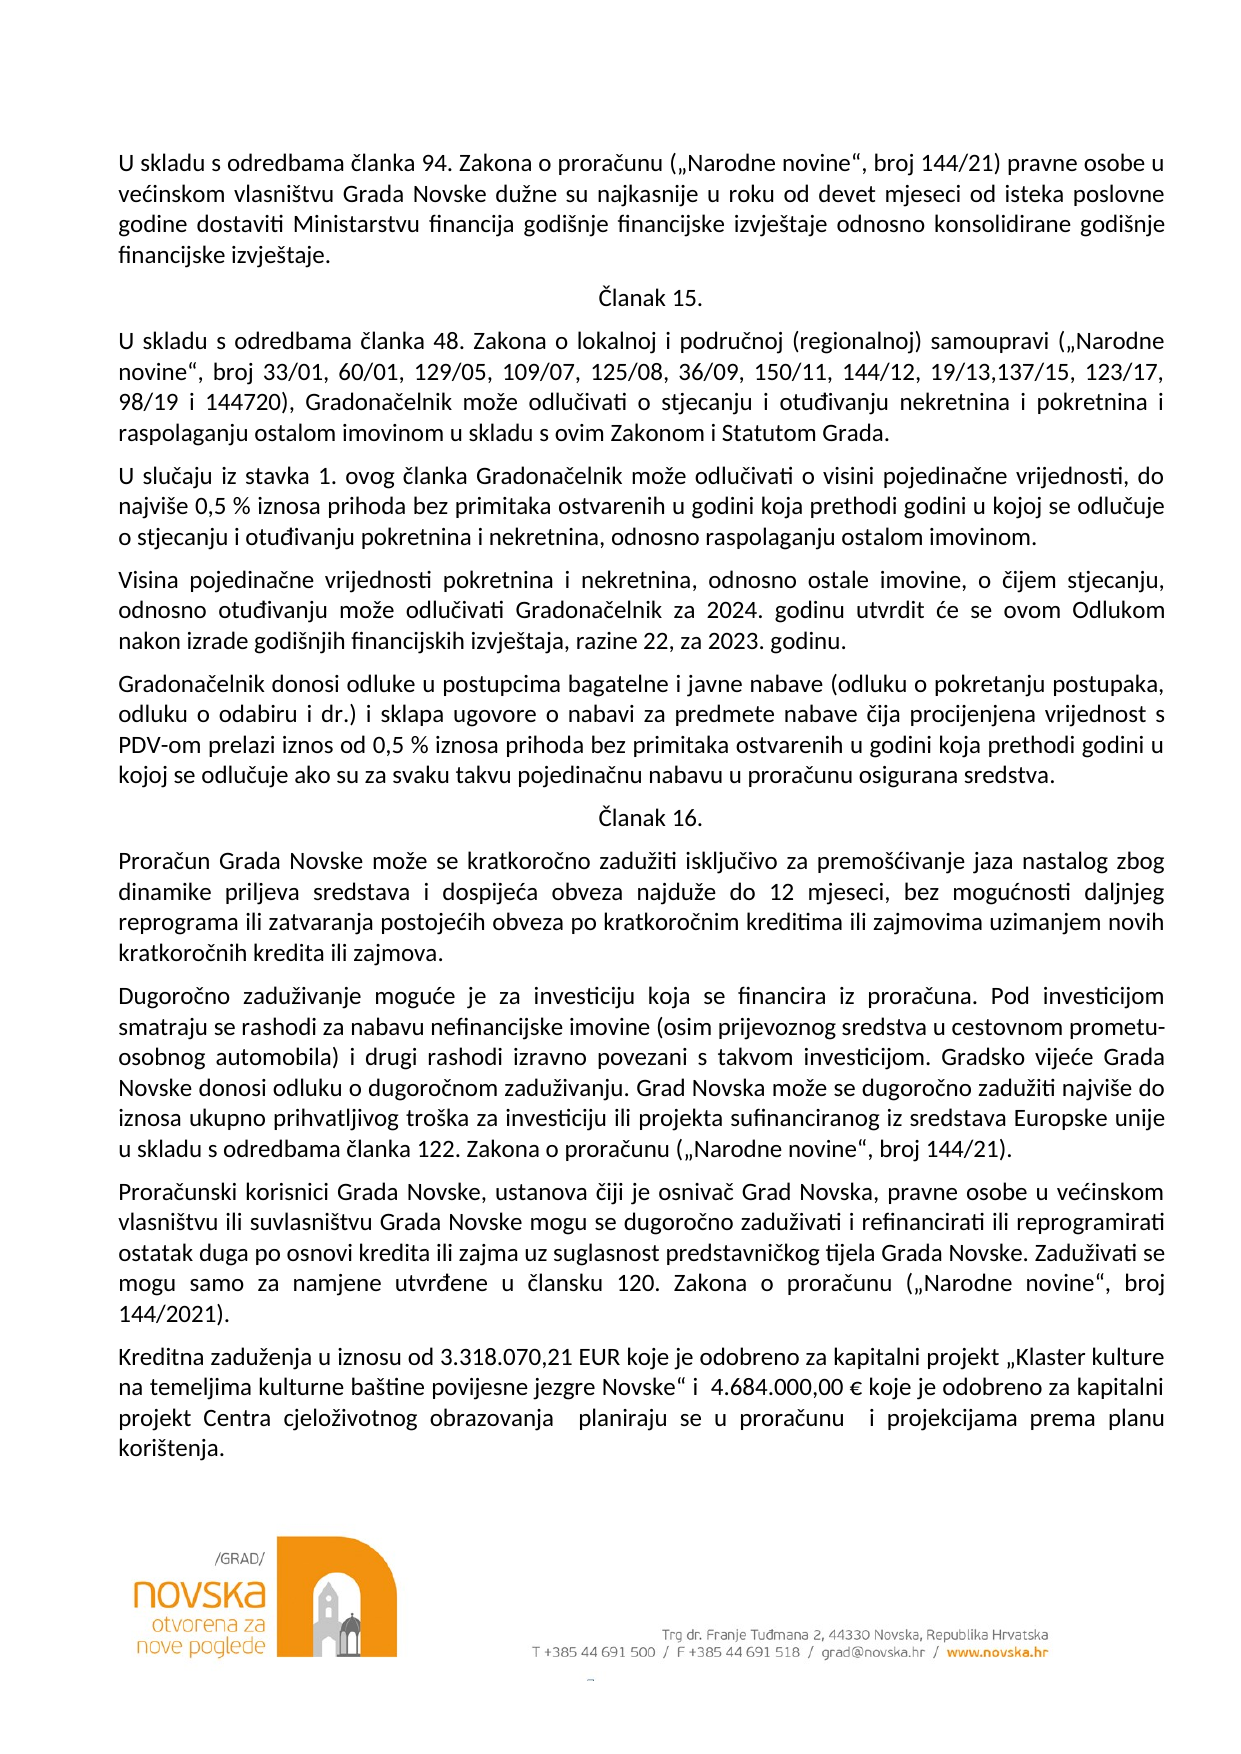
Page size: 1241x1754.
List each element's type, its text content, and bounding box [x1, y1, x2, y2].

text Kreditna zaduženja u iznosu od 3.318.070,21 EUR koje je odobreno za kapitalni projekt „Klaster kulture na temeljima kulturne baštine povijesne jezgre Novske“ i 4.684.000,00 € koje je odobreno za kapitalni projekt Centra cjeloživotnog obrazovanja planiraju se u proračunu i projekcijama prema planu korištenja. [118, 1341, 1167, 1463]
text Dugoročno zaduživanje moguće je za investiciju koja se financira iz proračuna. Pod investicijom smatraju se rashodi za nabavu nefinancijske imovine (osim prijevoznog sredstva u cestovnom prometu-osobnog automobila) i drugi rashodi izravno povezani s takvom investicijom. Gradsko vijeće Grada Novske donosi odluku o dugoročnom zaduživanju. Grad Novska može se dugoročno zadužiti najviše do iznosa ukupno prihvatljivog troška za investiciju ili projekta sufinanciranog iz sredstava Europske unije u skladu s odredbama članka 122. Zakona o proračunu („Narodne novine“, broj 144/21). [118, 980, 1167, 1163]
text Proračunski korisnici Grada Novske, ustanova čiji je osnivač Grad Novska, pravne osobe u većinskom vlasništvu ili suvlasništvu Grada Novske mogu se dugoročno zaduživati i refinancirati ili reprogramirati ostatak duga po osnovi kredita ili zajma uz suglasnost predstavničkog tijela Grada Novske. Zaduživati se mogu samo za namjene utvrđene u člansku 120. Zakona o proračunu („Narodne novine“, broj 144/2021). [118, 1176, 1167, 1328]
text Proračun Grada Novske može se kratkoročno zadužiti isključivo za premošćivanje jaza nastalog zbog dinamike priljeva sredstava i dospijeća obveza najduže do 12 mjeseci, bez mogućnosti daljnjeg reprograma ili zatvaranja postojećih obveza po kratkoročnim kreditima ili zajmovima uzimanjem novih kratkoročnih kredita ili zajmova. [118, 846, 1167, 968]
text Članak 15. [118, 282, 1167, 313]
text U slučaju iz stavka 1. ovog članka Gradonačelnik može odlučivati o visini pojedinačne vrijednosti, do najviše 0,5 % iznosa prihoda bez primitaka ostvarenih u godini koja prethodi godini u kojoj se odlučuje o stjecanju i otuđivanju pokretnina i nekretnina, odnosno raspolaganju ostalom imovinom. [118, 460, 1167, 551]
text Članak 16. [118, 802, 1167, 833]
picture [118, 1485, 1062, 1681]
text U skladu s odredbama članka 94. Zakona o proračunu („Narodne novine“, broj 144/21) pravne osobe u većinskom vlasništvu Grada Novske dužne su najkasnije u roku od devet mjeseci od isteka poslovne godine dostaviti Ministarstvu financija godišnje financijske izvještaje odnosno konsolidirane godišnje financijske izvještaje. [118, 148, 1167, 270]
text U skladu s odredbama članka 48. Zakona o lokalnoj i područnoj (regionalnoj) samoupravi („Narodne novine“, broj 33/01, 60/01, 129/05, 109/07, 125/08, 36/09, 150/11, 144/12, 19/13,137/15, 123/17, 98/19 i 144720), Gradonačelnik može odlučivati o stjecanju i otuđivanju nekretnina i pokretnina i raspolaganju ostalom imovinom u skladu s ovim Zakonom i Statutom Grada. [118, 325, 1167, 447]
text Gradonačelnik donosi odluke u postupcima bagatelne i javne nabave (odluku o pokretanju postupaka, odluku o odabiru i dr.) i sklapa ugovore o nabavi za predmete nabave čija procijenjena vrijednost s PDV-om prelazi iznos od 0,5 % iznosa prihoda bez primitaka ostvarenih u godini koja prethodi godini u kojoj se odlučuje ako su za svaku takvu pojedinačnu nabavu u proračunu osigurana sredstva. [118, 668, 1167, 790]
text Visina pojedinačne vrijednosti pokretnina i nekretnina, odnosno ostale imovine, o čijem stjecanju, odnosno otuđivanju može odlučivati Gradonačelnik za 2024. godinu utvrdit će se ovom Odlukom nakon izrade godišnjih financijskih izvještaja, razine 22, za 2023. godinu. [118, 564, 1167, 655]
